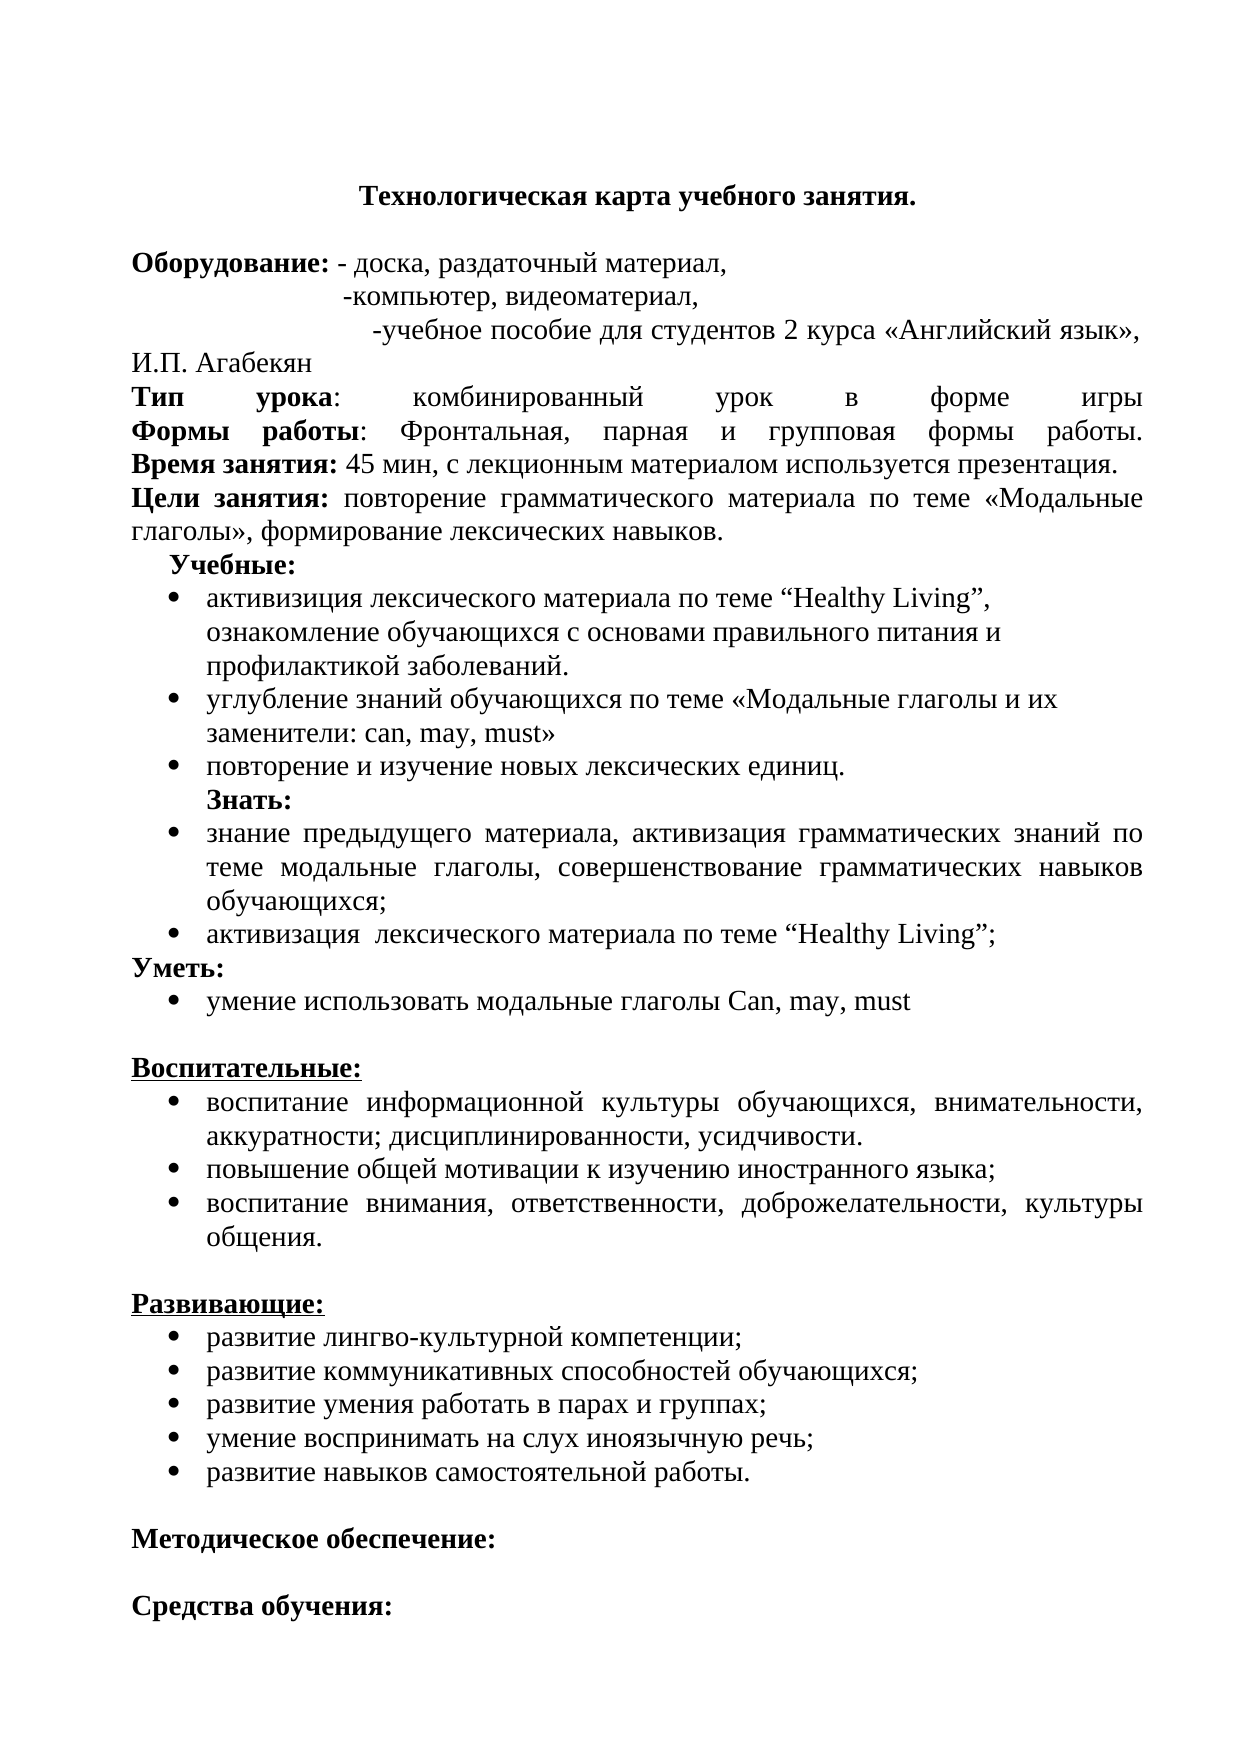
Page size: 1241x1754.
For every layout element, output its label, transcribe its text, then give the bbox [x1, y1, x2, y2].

text -компьютер, видеоматериал, [131, 278, 1144, 312]
text Цели занятия: повторение грамматического материала по теме «Модальные глаголы», формирование лексических навыков. [131, 480, 1144, 547]
text Учебные: [169, 547, 1144, 580]
list развитие навыков самостоятельной работы. [169, 1454, 1144, 1487]
list развитие коммуникативных способностей обучающихся; [169, 1353, 1144, 1387]
list повышение общей мотивации к изучению иностранного языка; [169, 1151, 1144, 1185]
list развитие умения работать в парах и группах; [169, 1387, 1144, 1420]
list углубление знаний обучающихся по теме «Модальные глаголы и их заменители: can, may, must» [169, 681, 1144, 748]
list развитие лингво-культурной компетенции; [169, 1319, 1144, 1353]
list активизиция лексического материала по теме “Healthy Living”, ознакомление обучающихся с основами правильного питания и профилактикой заболеваний. [169, 580, 1144, 681]
text -учебное пособие для студентов 2 курса «Английский язык», И.П. Агабекян [131, 312, 1144, 379]
text Методическое обеспечение: [131, 1521, 1144, 1554]
list повторение и изучение новых лексических единиц. Знать: [169, 748, 1144, 816]
text Воспитательные: [131, 1051, 1144, 1084]
list умение использовать модальные глаголы Can, may, must [169, 983, 1144, 1017]
text Оборудование: - доска, раздаточный материал, [131, 245, 1144, 278]
list активизация лексического материала по теме “Healthy Living”; [169, 916, 1144, 950]
text Тип урока: комбинированный урок в форме игры Формы работы: Фронтальная, парная и групповая формы работы. Время занятия: 45 мин, с лекционным материалом используется презентация. [131, 379, 1144, 480]
list знание предыдущего материала, активизация грамматических знаний по теме модальные глаголы, совершенствование грамматических навыков обучающихся; [169, 816, 1144, 916]
list умение воспринимать на слух иноязычную речь; [169, 1420, 1144, 1454]
text Средства обучения: [131, 1554, 1144, 1622]
list воспитание информационной культуры обучающихся, внимательности, аккуратности; дисциплинированности, усидчивости. [169, 1084, 1144, 1151]
text Технологическая карта учебного занятия. [131, 178, 1144, 211]
list воспитание внимания, ответственности, доброжелательности, культуры общения. [169, 1185, 1144, 1252]
text Развивающие: [131, 1286, 1144, 1319]
text Уметь: [131, 950, 1144, 983]
